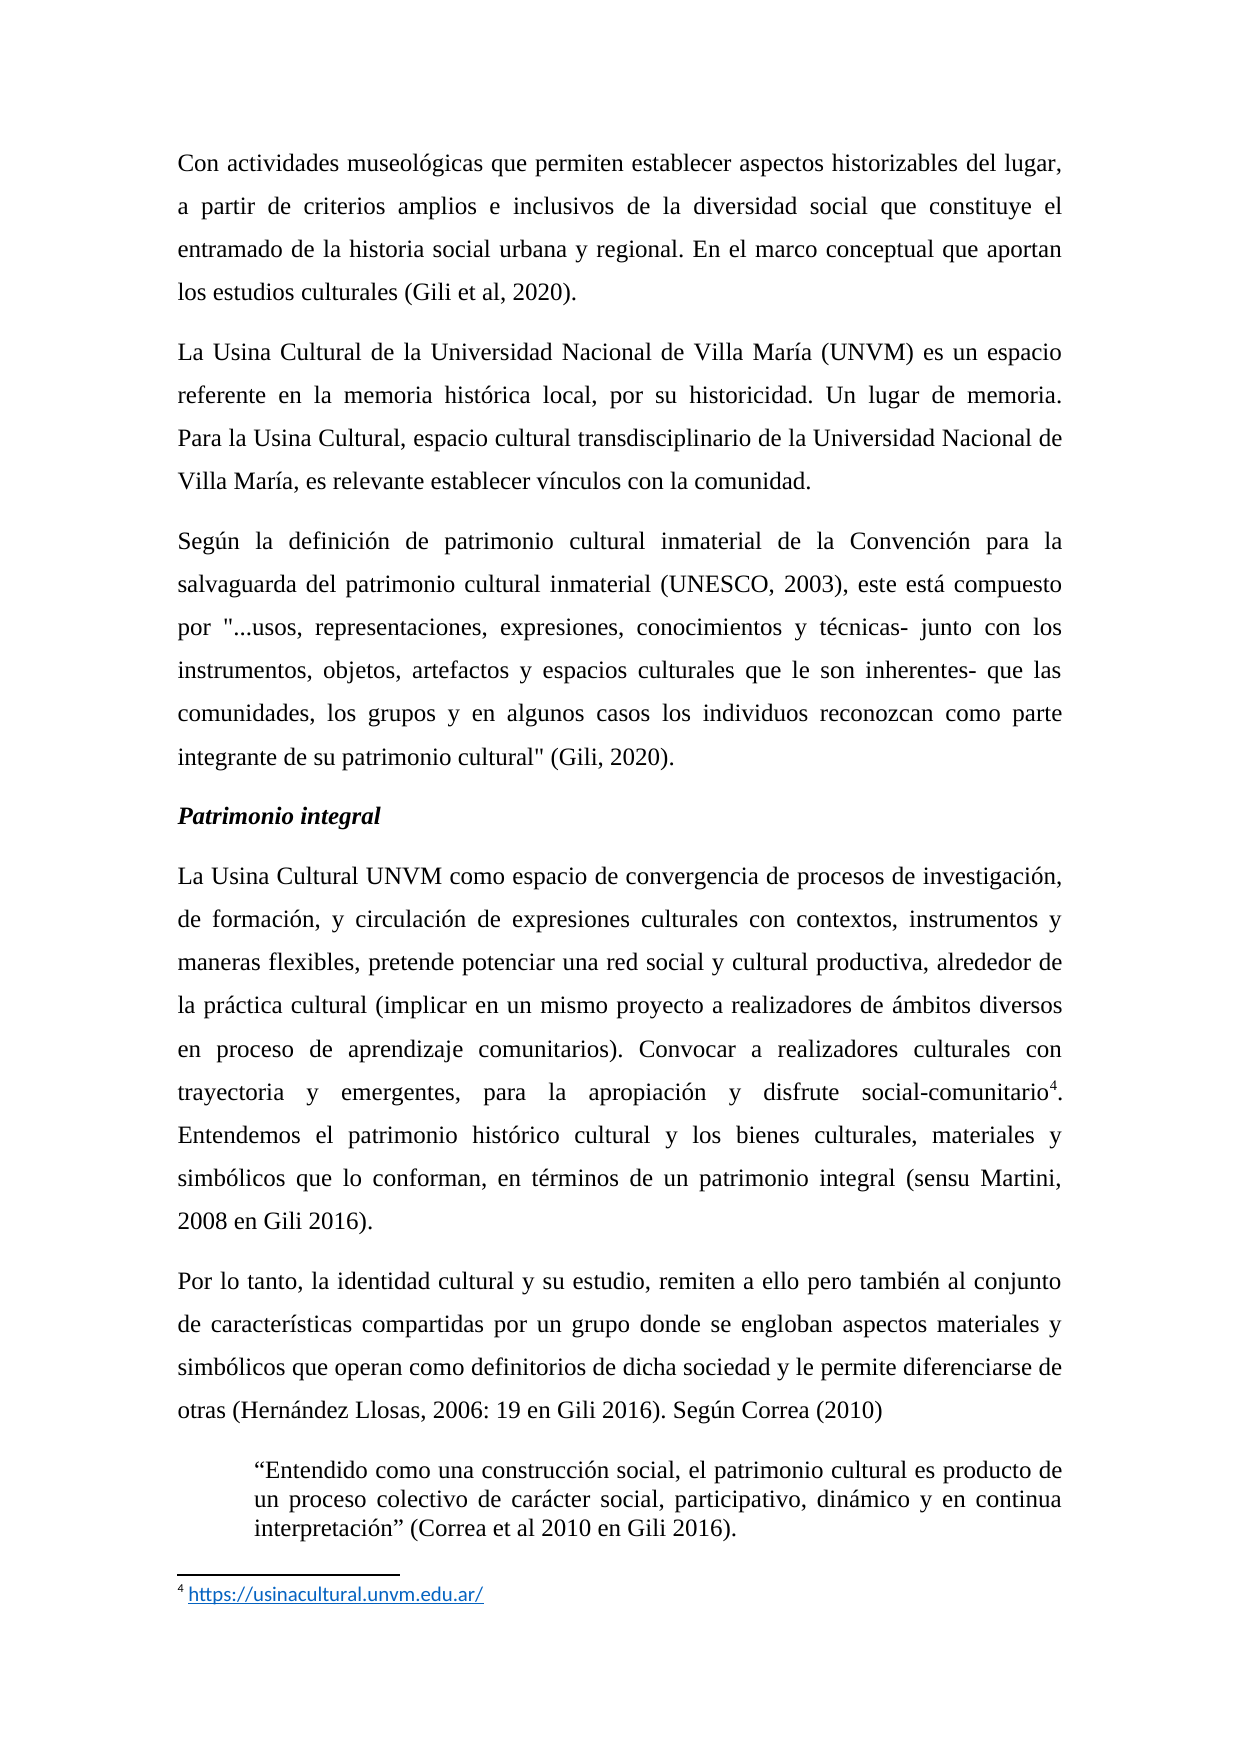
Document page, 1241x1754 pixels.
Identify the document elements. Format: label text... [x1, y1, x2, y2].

text La Usina Cultural UNVM como espacio de convergencia de procesos de investigación, de formación, y circulación de expresiones culturales con contextos, instrumentos y maneras flexibles, pretende potenciar una red social y cultural productiva, alrededor de la práctica cultural (implicar en un mismo proyecto a realizadores de ámbitos diversos en proceso de aprendizaje comunitarios). Convocar a realizadores culturales con trayectoria y emergentes, para la apropiación y disfrute social-comunitario. Entendemos el patrimonio histórico cultural y los bienes culturales, materiales y simbólicos que lo conforman, en términos de un patrimonio integral (sensu Martini, 2008 en Gili 2016). [177, 861, 1063, 1235]
text “Entendido como una construcción social, el patrimonio cultural es producto de un proceso colectivo de carácter social, participativo, dinámico y en continua interpretación” (Correa et al 2010 en Gili 2016). [254, 1455, 1063, 1541]
text Por lo tanto, la identidad cultural y su estudio, remiten a ello pero también al conjunto de características compartidas por un grupo donde se engloban aspectos materiales y simbólicos que operan como definitorios de dicha sociedad y le permite diferenciarse de otras (Hernández Llosas, 2006: 19 en Gili 2016). Según Correa (2010) [177, 1266, 1063, 1424]
text Con actividades museológicas que permiten establecer aspectos historizables del lugar, a partir de criterios amplios e inclusivos de la diversidad social que constituye el entramado de la historia social urbana y regional. En el marco conceptual que aportan los estudios culturales (Gili et al, 2020). [177, 148, 1063, 306]
text Según la definición de patrimonio cultural inmaterial de la Convención para la salvaguarda del patrimonio cultural inmaterial (UNESCO, 2003), este está compuesto por "...usos, representaciones, expresiones, conocimientos y técnicas- junto con los instrumentos, objetos, artefactos y espacios culturales que le son inherentes- que las comunidades, los grupos y en algunos casos los individuos reconozcan como parte integrante de su patrimonio cultural" (Gili, 2020). [177, 526, 1063, 770]
text Patrimonio integral [177, 801, 1063, 830]
text La Usina Cultural de la Universidad Nacional de Villa María (UNVM) es un espacio referente en la memoria histórica local, por su historicidad. Un lugar de memoria. Para la Usina Cultural, espacio cultural transdisciplinario de la Universidad Nacional de Villa María, es relevante establecer vínculos con la comunidad. [177, 337, 1063, 495]
